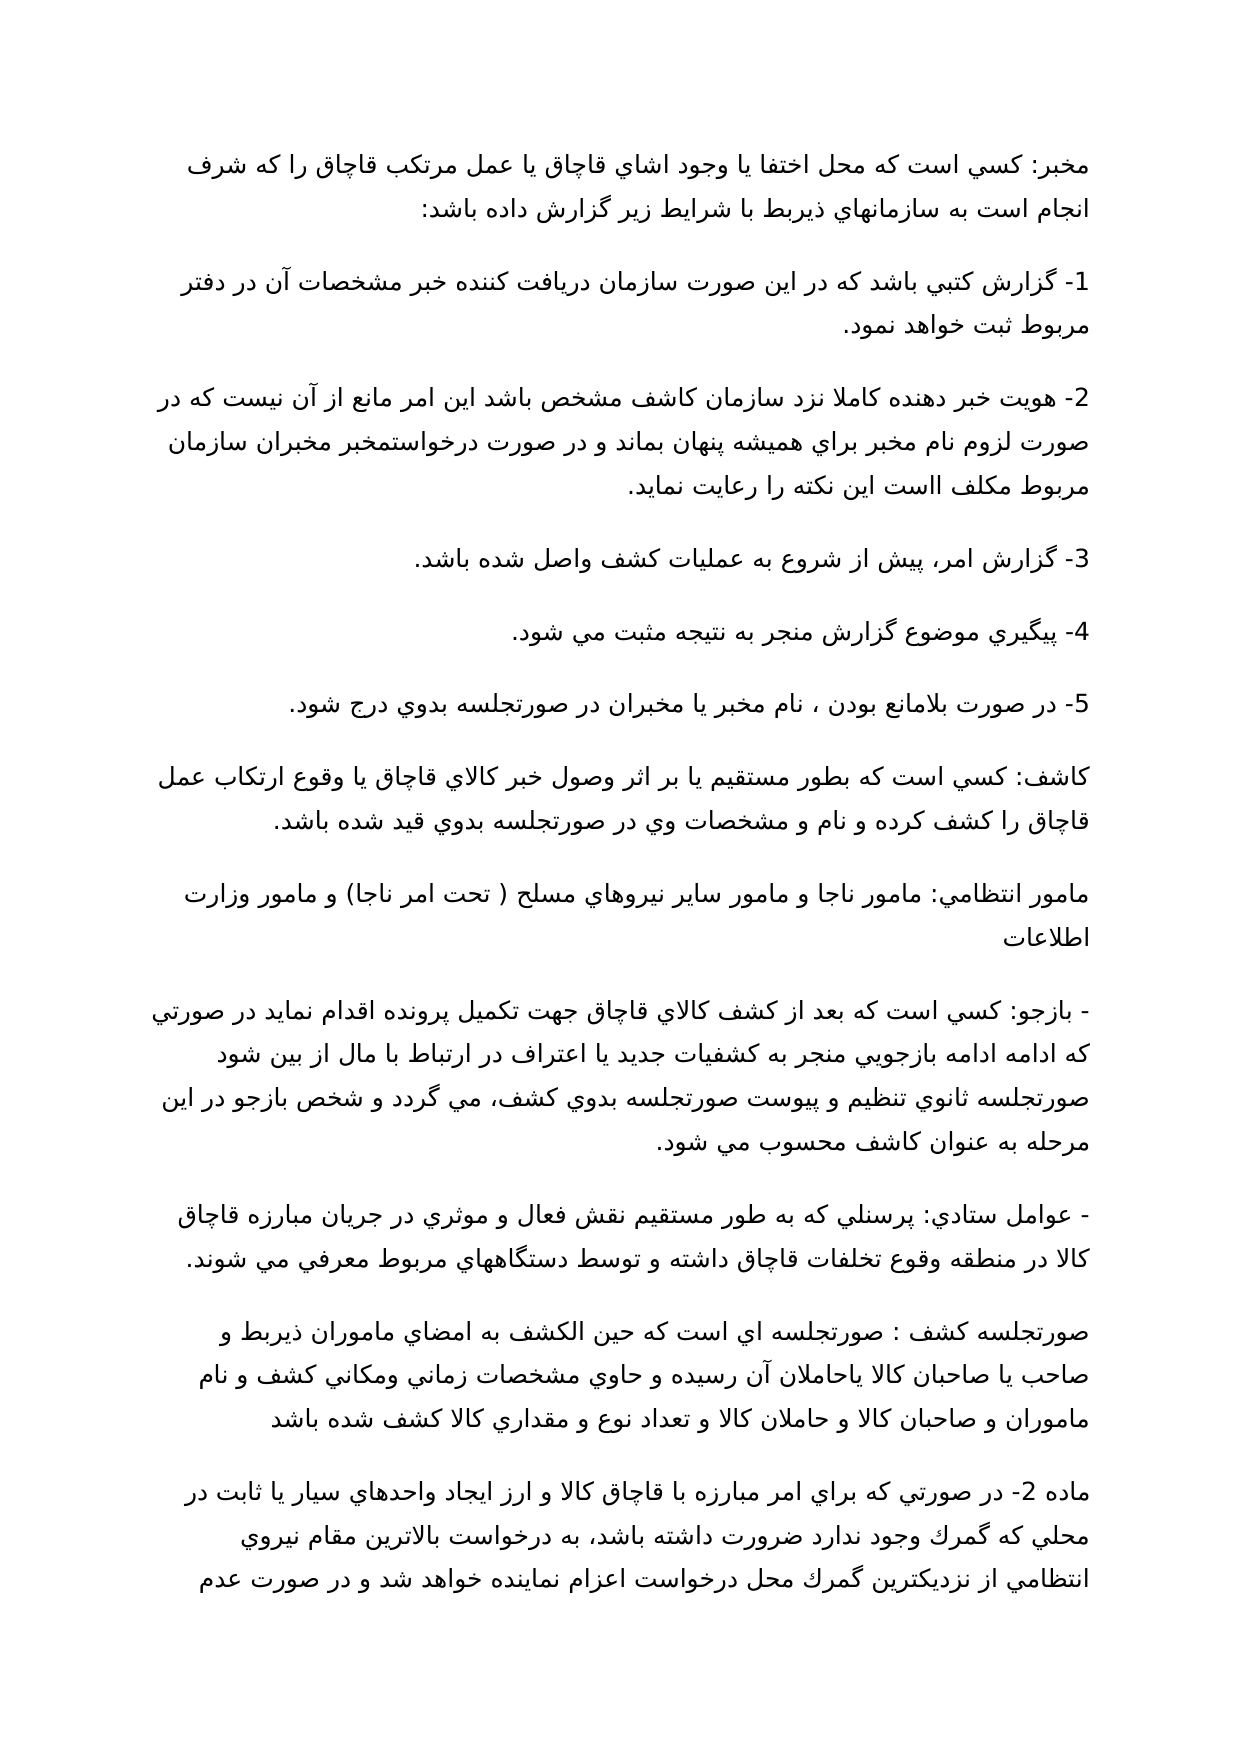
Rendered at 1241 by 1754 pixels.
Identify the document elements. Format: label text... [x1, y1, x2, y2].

text 5- در صورت بلامانع بودن ، نام مخبر يا مخبران در صورتجلسه بدوي درج شود. [150, 689, 1090, 719]
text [150, 1477, 1090, 1594]
text مخبر: كسي است كه محل اختفا يا وجود اشاي قاچاق يا عمل مرتكب قاچاق را كه شرف انجام است به سازمانهاي ذيربط با شرايط زير گزارش داده باشد: [150, 150, 1090, 223]
text 2- هويت خبر دهنده كاملا نزد سازمان كاشف مشخص باشد اين امر مانع از آن نيست كه در صورت لزوم نام مخبر براي هميشه پنهان بماند و در صورت درخواستمخبر مخبران سازمان مربوط مكلف ااست اين نكته را رعايت نمايد. [150, 383, 1090, 500]
text كاشف: كسي است كه بطور مستقيم يا بر اثر وصول خبر كالاي قاچاق يا وقوع ارتكاب عمل قاچاق را كشف كرده و نام و مشخصات وي در صورتجلسه بدوي قيد شده باشد. [150, 762, 1090, 835]
text صورتجلسه كشف : صورتجلسه اي است كه حين الكشف به امضاي ماموران ذيربط و صاحب يا صاحبان كالا ياحاملان آن رسيده و حاوي مشخصات زماني ومكاني كشف و نام ماموران و صاحبان كالا و حاملان كالا و تعداد نوع و مقداري كالا كشف شده باشد [150, 1317, 1090, 1433]
text 3- گزارش امر، پيش از شروع به عمليات كشف واصل شده باشد. [150, 544, 1090, 573]
text - عوامل ستادي: پرسنلي كه به طور مستقيم نقش فعال و موثري در جريان مبارزه قاچاق كالا در منطقه وقوع تخلفات قاچاق داشته و توسط دستگاههاي مربوط معرفي مي شوند. [150, 1200, 1090, 1273]
text مامور انتظامي: مامور ناجا و مامور ساير نيروهاي مسلح ( تحت امر ناجا) و مامور وزارت اطلاعات [150, 879, 1090, 952]
text 4- پيگيري موضوع گزارش منجر به نتيجه مثبت مي شود. [150, 617, 1090, 646]
text - بازجو: كسي است كه بعد از كشف كالاي قاچاق جهت تكميل پرونده اقدام نمايد در صورتي كه ادامه ادامه بازجويي منجر به كشفيات جديد يا اعتراف در ارتباط با مال از بين شود صورتجلسه ثانوي تنظيم و پيوست صورتجلسه بدوي كشف، مي گردد و شخص بازجو در اين مرحله به عنوان كاشف محسوب مي شود. [150, 996, 1090, 1156]
text 1- گزارش كتبي باشد كه در اين صورت سازمان دريافت كننده خبر مشخصات آن در دفتر مربوط ثبت خواهد نمود. [150, 267, 1090, 339]
